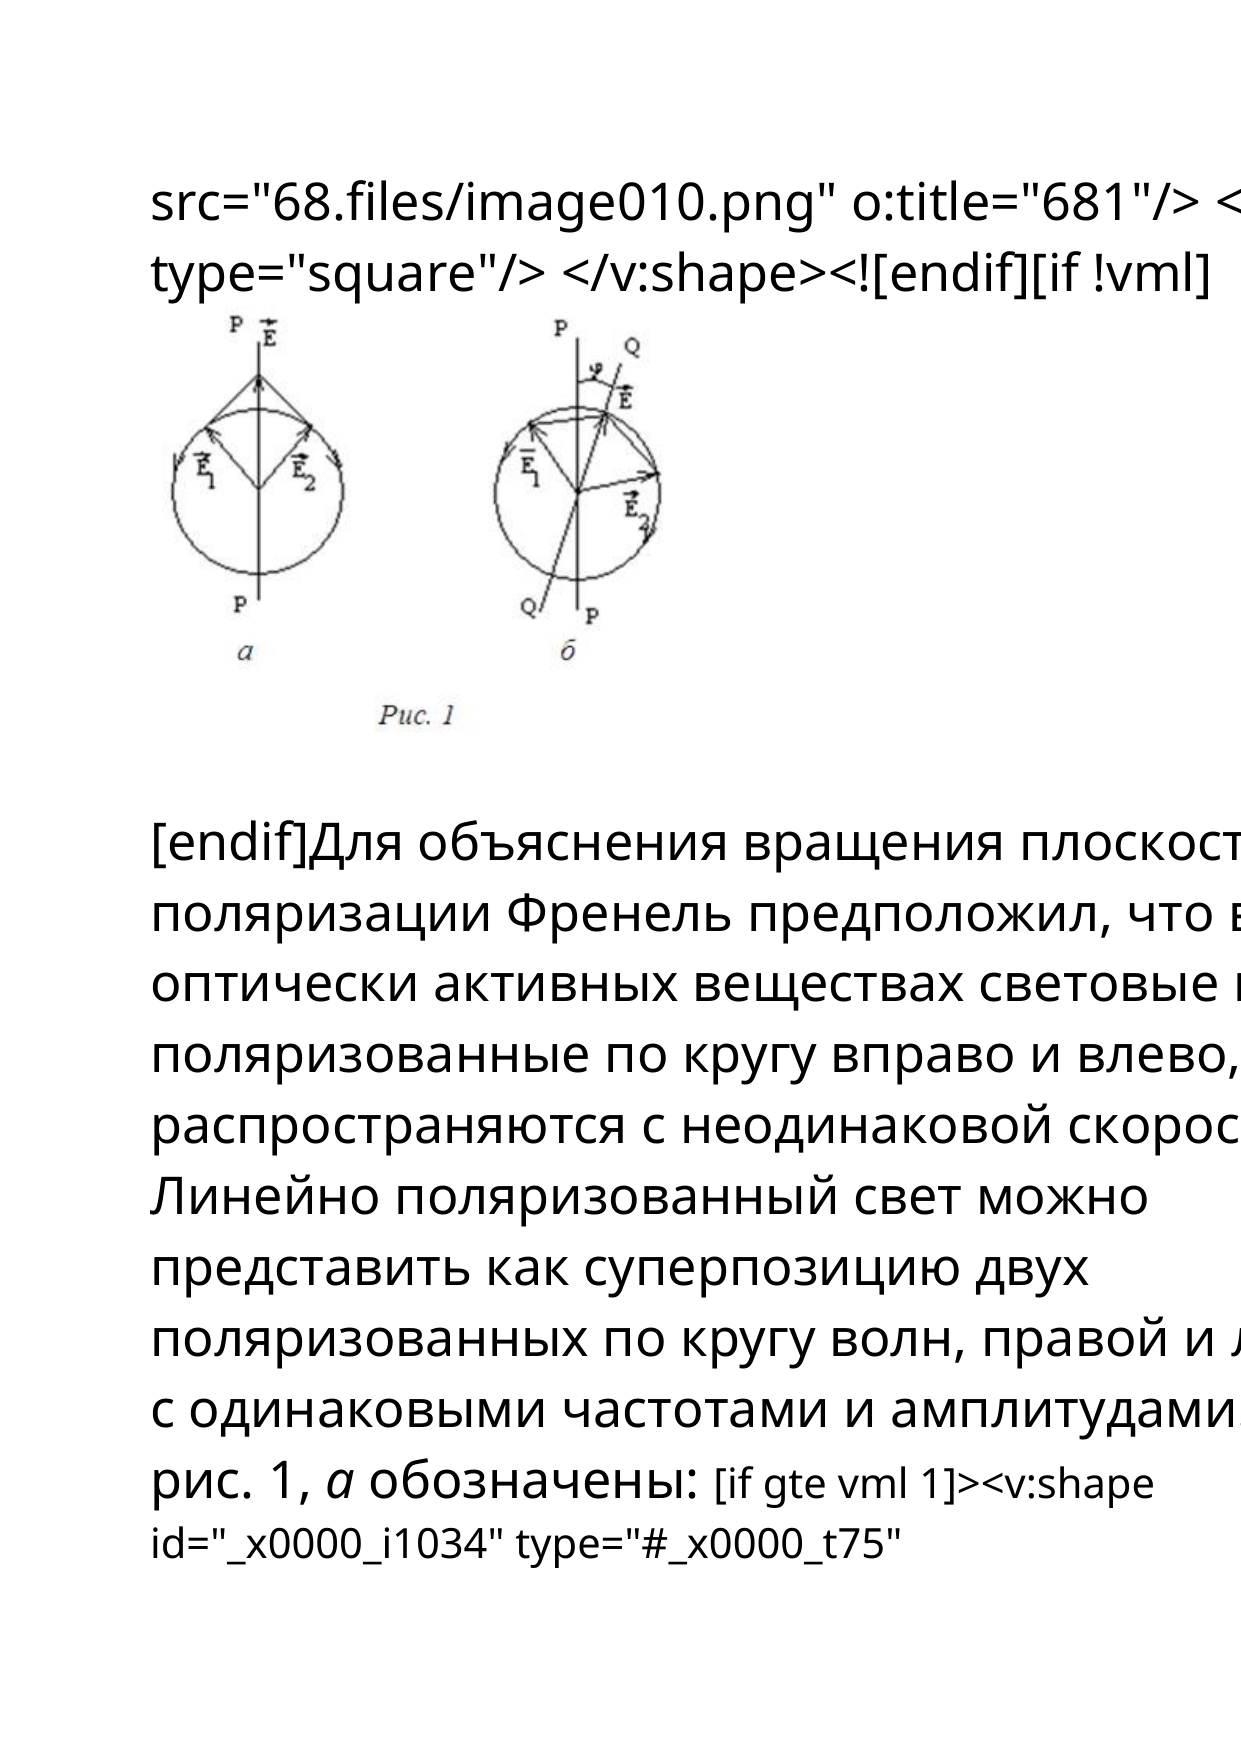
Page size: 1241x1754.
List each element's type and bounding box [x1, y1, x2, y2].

picture [150, 306, 696, 748]
table_cell [139, 150, 1240, 1570]
